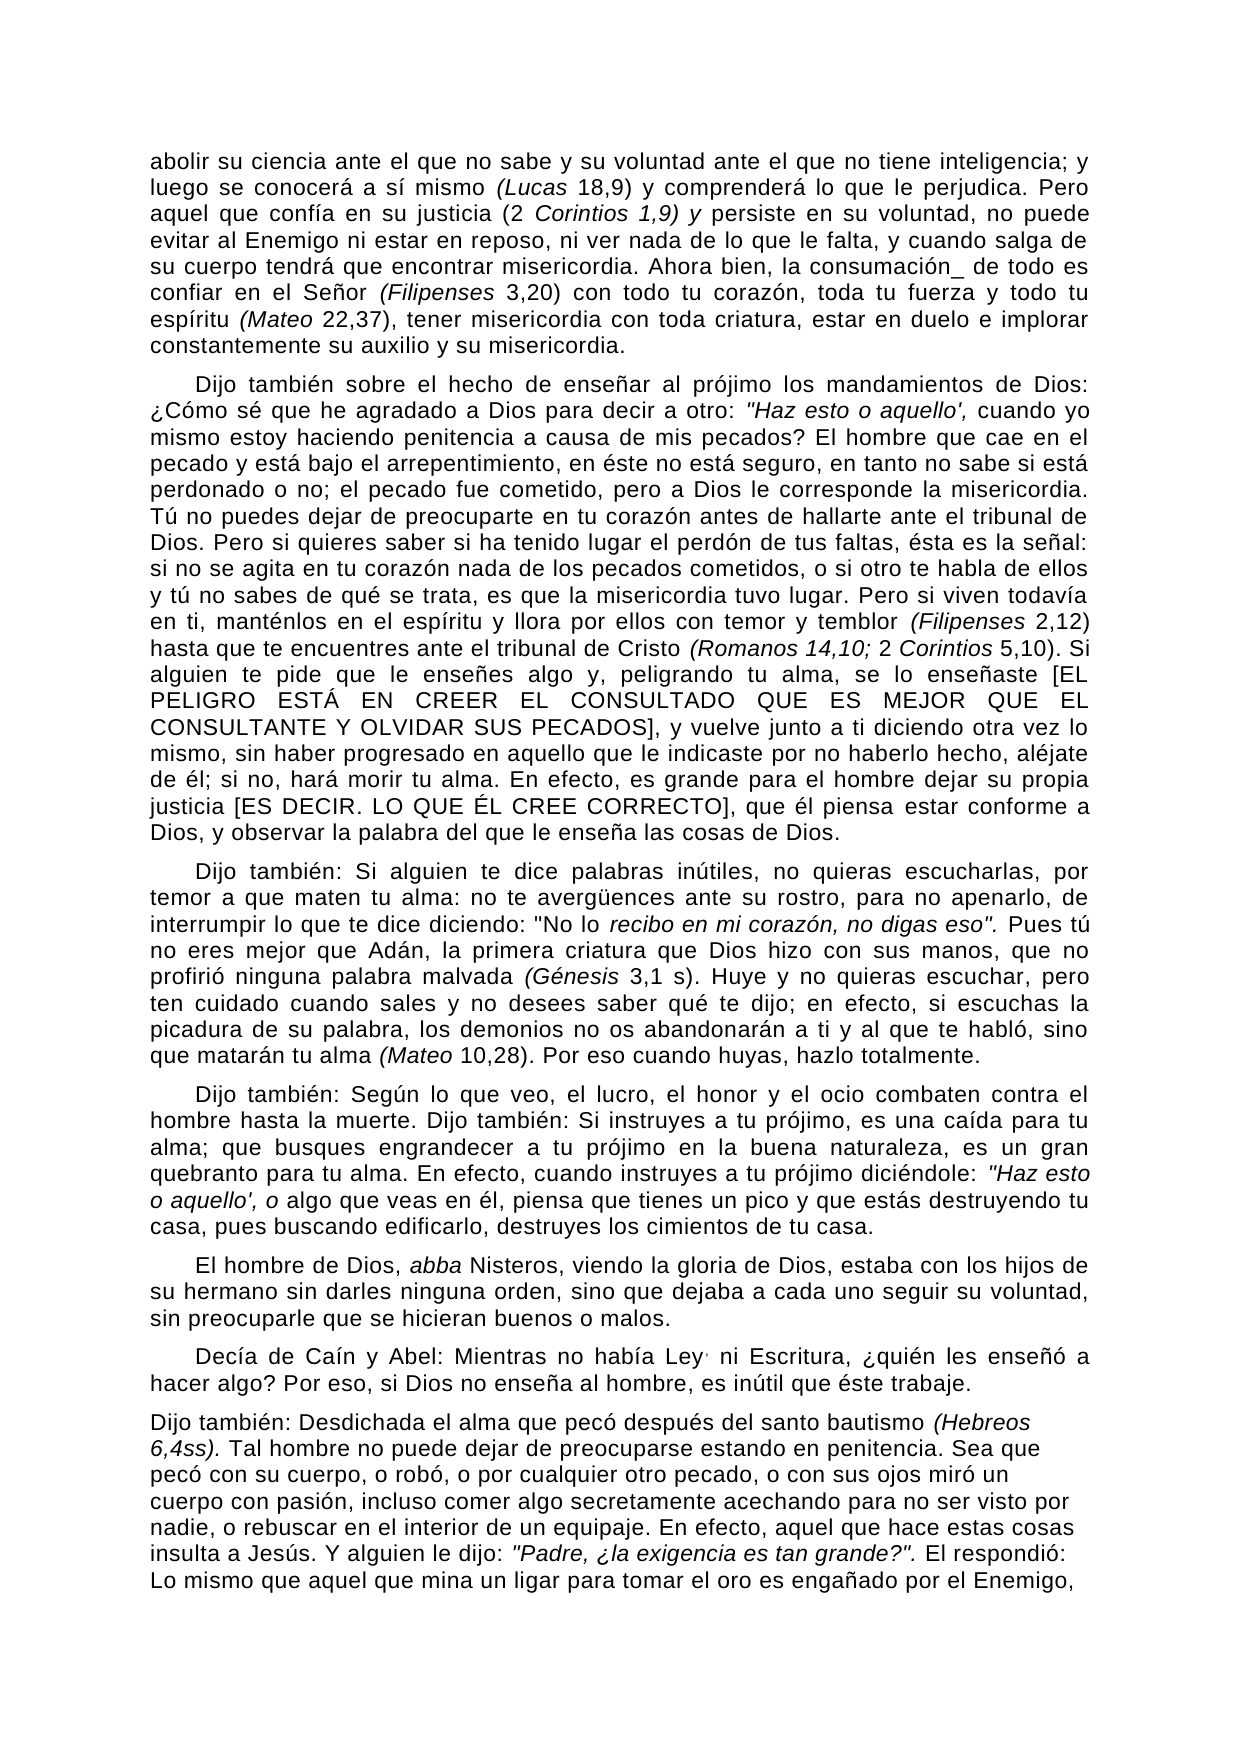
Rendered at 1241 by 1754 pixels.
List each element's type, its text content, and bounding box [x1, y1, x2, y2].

text Dijo también: Si alguien te dice palabras inútiles, no quieras escucharlas, por temor a que maten tu alma: no te avergüences ante su rostro, para no apenarlo, de interrumpir lo que te dice diciendo: "No lo recibo en mi corazón, no digas eso". Pues tú no eres mejor que Adán, la primera criatura que Dios hizo con sus manos, que no profirió ninguna palabra malvada (Génesis 3,1 s). Huye y no quieras escuchar, pero ten cuidado cuando sales y no desees saber qué te dijo; en efecto, si escuchas la picadura de su palabra, los demonios no os abandonarán a ti y al que te habló, sino que matarán tu alma (Mateo 10,28). Por eso cuando huyas, hazlo totalmente. [150, 858, 1090, 1069]
text Dijo también sobre el hecho de enseñar al prójimo los mandamientos de Dios: ¿Cómo sé que he agradado a Dios para decir a otro: "Haz esto o aquello', cuando yo mismo estoy haciendo penitencia a causa de mis pecados? El hombre que cae en el pecado y está bajo el arrepentimiento, en éste no está seguro, en tanto no sabe si está perdonado o no; el pecado fue cometido, pero a Dios le corresponde la misericordia. Tú no puedes dejar de preocuparte en tu corazón antes de hallarte ante el tribunal de Dios. Pero si quieres saber si ha tenido lugar el perdón de tus faltas, ésta es la señal: si no se agita en tu corazón nada de los pecados cometidos, o si otro te habla de ellos y tú no sabes de qué se trata, es que la misericordia tuvo lugar. Pero si viven todavía en ti, manténlos en el espíritu y llora por ellos con temor y temblor (Filipenses 2,12) hasta que te encuentres ante el tribunal de Cristo (Romanos 14,10; 2 Corintios 5,10). Si alguien te pide que le enseñes algo y, peligrando tu alma, se lo enseñaste [EL PELIGRO ESTÁ EN CREER EL CONSULTADO QUE ES MEJOR QUE EL CONSULTANTE Y OLVIDAR SUS PECADOS], y vuelve junto a ti diciendo otra vez lo mismo, sin haber progresado en aquello que le indicaste por no haberlo hecho, aléjate de él; si no, hará morir tu alma. En efecto, es grande para el hombre dejar su propia justicia [ES DECIR. LO QUE ÉL CREE CORRECTO], que él piensa estar conforme a Dios, y observar la palabra del que le enseña las cosas de Dios. [150, 371, 1090, 845]
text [150, 148, 1090, 358]
text Dijo también: Según lo que veo, el lucro, el honor y el ocio combaten contra el hombre hasta la muerte. Dijo también: Si instruyes a tu prójimo, es una caída para tu alma; que busques engrandecer a tu prójimo en la buena naturaleza, es un gran quebranto para tu alma. En efecto, cuando instruyes a tu prójimo diciéndole: "Haz esto o aquello', o algo que veas en él, piensa que tienes un pico y que estás destruyendo tu casa, pues buscando edificarlo, destruyes los cimientos de tu casa. [150, 1081, 1090, 1239]
text Decía de Caín y Abel: Mientras no había Ley, ni Escritura, ¿quién les enseñó a hacer algo? Por eso, si Dios no enseña al hombre, es inútil que éste trabaje. [150, 1343, 1090, 1396]
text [150, 1408, 1090, 1593]
text El hombre de Dios, abba Nisteros, viendo la gloria de Dios, estaba con los hijos de su hermano sin darles ninguna orden, sino que dejaba a cada uno seguir su voluntad, sin preocuparle que se hicieran buenos o malos. [150, 1252, 1090, 1331]
